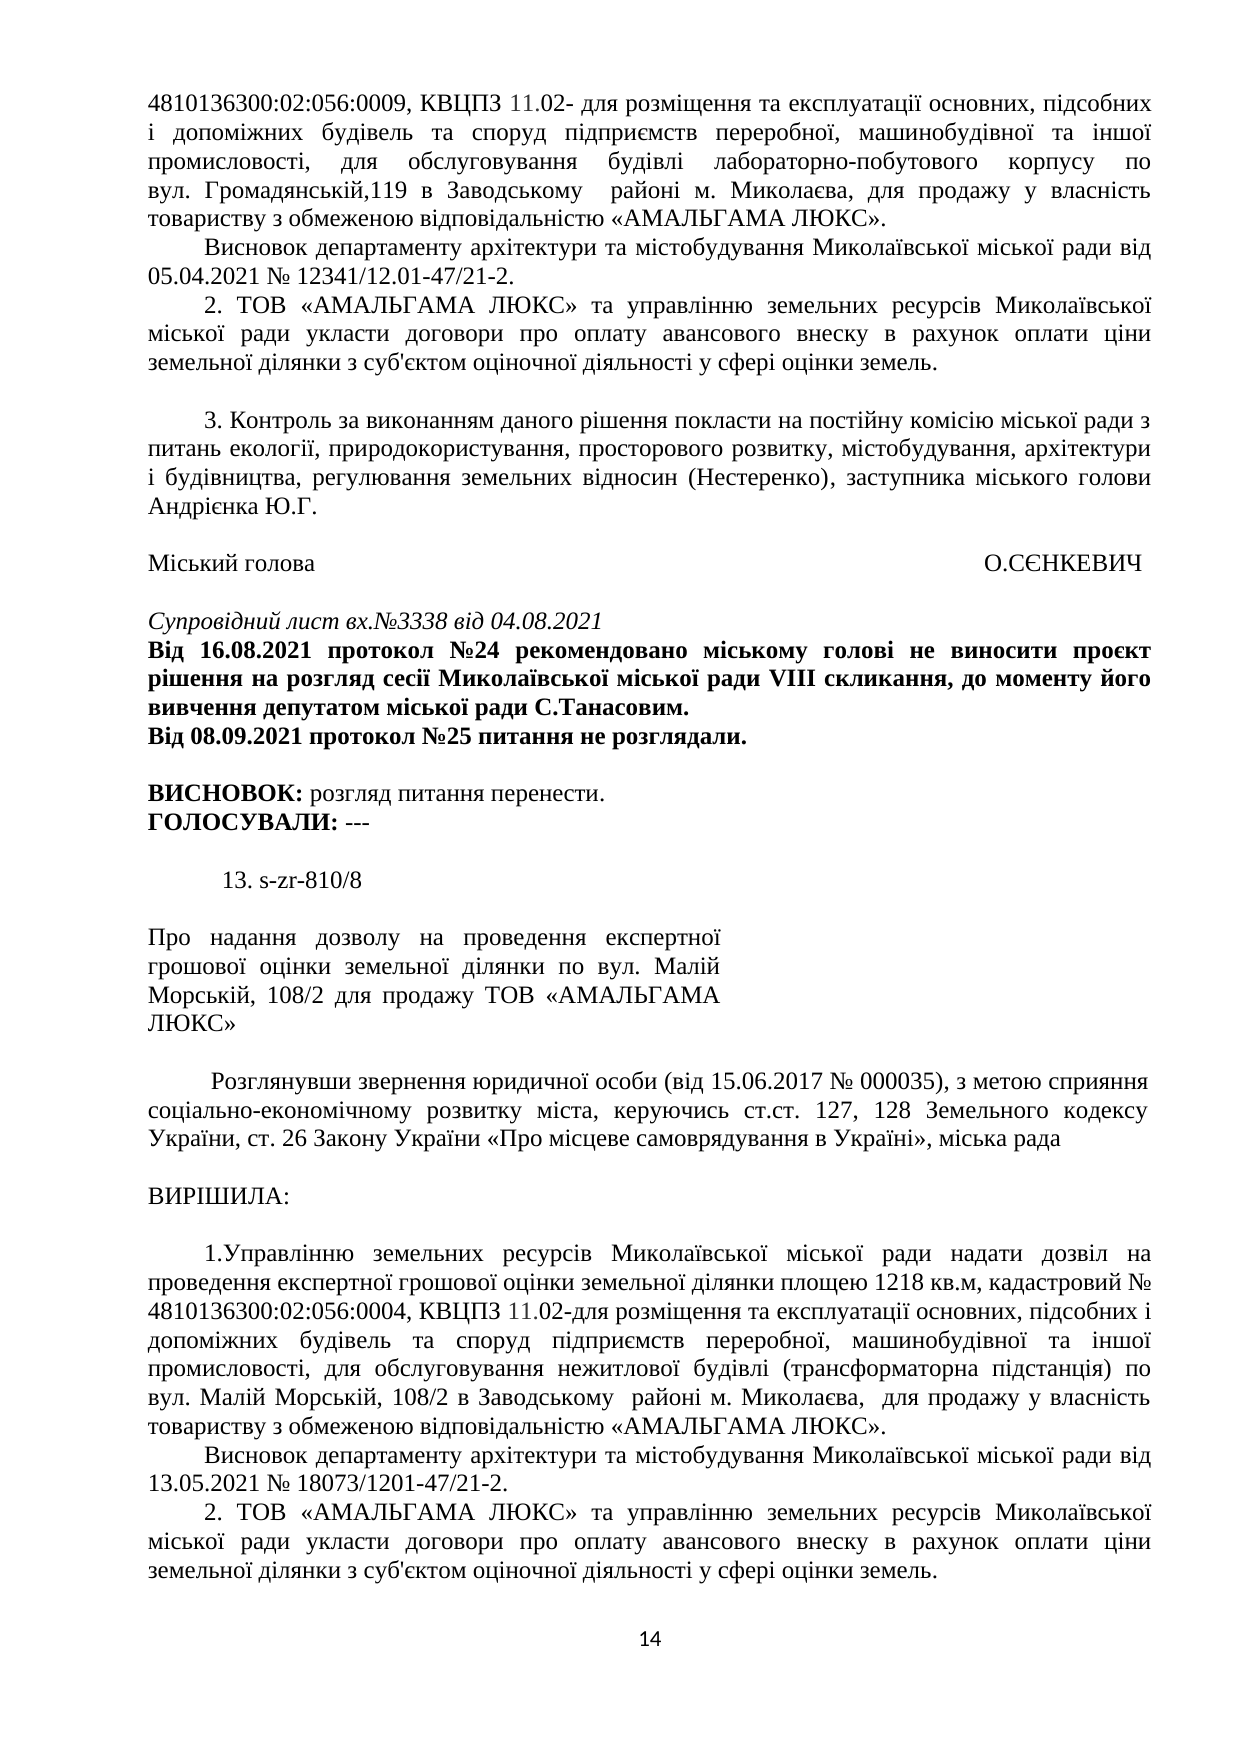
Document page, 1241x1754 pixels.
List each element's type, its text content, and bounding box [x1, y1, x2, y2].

text Міський голова О.СЄНКЕВИЧ [148, 548, 1152, 577]
text Висновок департаменту архітектури та містобудування Миколаївської міської ради від 13.05.2021 № 18073/1201-47/21-2. [148, 1440, 1152, 1497]
text Від 16.08.2021 протокол №24 рекомендовано міському голові не виносити проєкт рішення на розгляд сесії Миколаївської міської ради VIII скликання, до моменту його вивчення депутатом міської ради С.Танасовим. [148, 635, 1152, 721]
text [148, 88, 1152, 117]
text ВИРІШИЛА: [148, 1181, 1149, 1210]
text Супровідний лист вх.№3338 від 04.08.2021 [148, 606, 1152, 635]
text 1.Управлінню земельних ресурсів Миколаївської міської ради надати дозвіл на проведення експертної грошової оцінки земельної ділянки площею 1218 кв.м, кадастровий № 4810136300:02:056:0004, КВЦПЗ 11.02-для розміщення та експлуатації основних, підсобних і допоміжних будівель та споруд підприємств переробної, машинобудівної та іншої промисловості, для обслуговування нежитлової будівлі (трансформаторна підстанція) по вул. Малій Морській, 108/2 в Заводському районі м. Миколаєва, для продажу у власність товариству з обмеженою відповідальністю «АМАЛЬГАМА ЛЮКС». [148, 1353, 1152, 1440]
list s-zr-810/8 [222, 865, 1240, 893]
text 1.Управлінню земельних ресурсів Миколаївської міської ради надати дозвіл на проведення експертної грошової оцінки земельної ділянки площею 1218 кв.м, кадастровий № 4810136300:02:056:0004, КВЦПЗ 11.02-для розміщення та експлуатації основних, підсобних і допоміжних будівель та споруд підприємств переробної, машинобудівної та іншої промисловості, для обслуговування нежитлової будівлі (трансформаторна підстанція) по вул. Малій Морській, 108/2 в Заводському районі м. Миколаєва, для продажу у власність товариству з обмеженою відповідальністю «АМАЛЬГАМА ЛЮКС». [148, 1238, 1152, 1325]
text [148, 146, 1152, 232]
text 2. ТОВ «АМАЛЬГАМА ЛЮКС» та управлінню земельних ресурсів Миколаївської міської ради укласти договори про оплату авансового внеску в рахунок оплати ціни земельної ділянки з суб'єктом оціночної діяльності у сфері оцінки земель. [148, 290, 1152, 376]
text Від 08.09.2021 протокол №25 питання не розглядали. [148, 721, 1152, 750]
text ВИСНОВОК: розгляд питання перенести. [148, 778, 1152, 807]
text Висновок департаменту архітектури та містобудування Миколаївської міської ради від 05.04.2021 № 12341/12.01-47/21-2. [148, 232, 1152, 290]
text Про надання дозволу на проведення експертної грошової оцінки земельної ділянки по вул. Малій Морській, 108/2 для продажу ТОВ «АМАЛЬГАМА ЛЮКС» [148, 922, 721, 1037]
text 3. Контроль за виконанням даного рішення покласти на постійну комісію міської ради з питань екології, природокористування, просторового розвитку, містобудування, архітектури і будівництва, регулювання земельних відносин (Нестеренко), заступника міського голови Андрієнка Ю.Г. [148, 405, 1152, 520]
text Розглянувши звернення юридичної особи (від 15.06.2017 № 000035), з метою сприяння соціально-економічному розвитку міста, керуючись ст.ст. 127, 128 Земельного кодексу України, ст. 26 Закону України «Про місцеве самоврядування в Україні», міська рада [148, 1066, 1149, 1152]
text ГОЛОСУВАЛИ: --- [148, 807, 1152, 836]
text 2. ТОВ «АМАЛЬГАМА ЛЮКС» та управлінню земельних ресурсів Миколаївської міської ради укласти договори про оплату авансового внеску в рахунок оплати ціни земельної ділянки з суб'єктом оціночної діяльності у сфері оцінки земель. [148, 1497, 1152, 1583]
